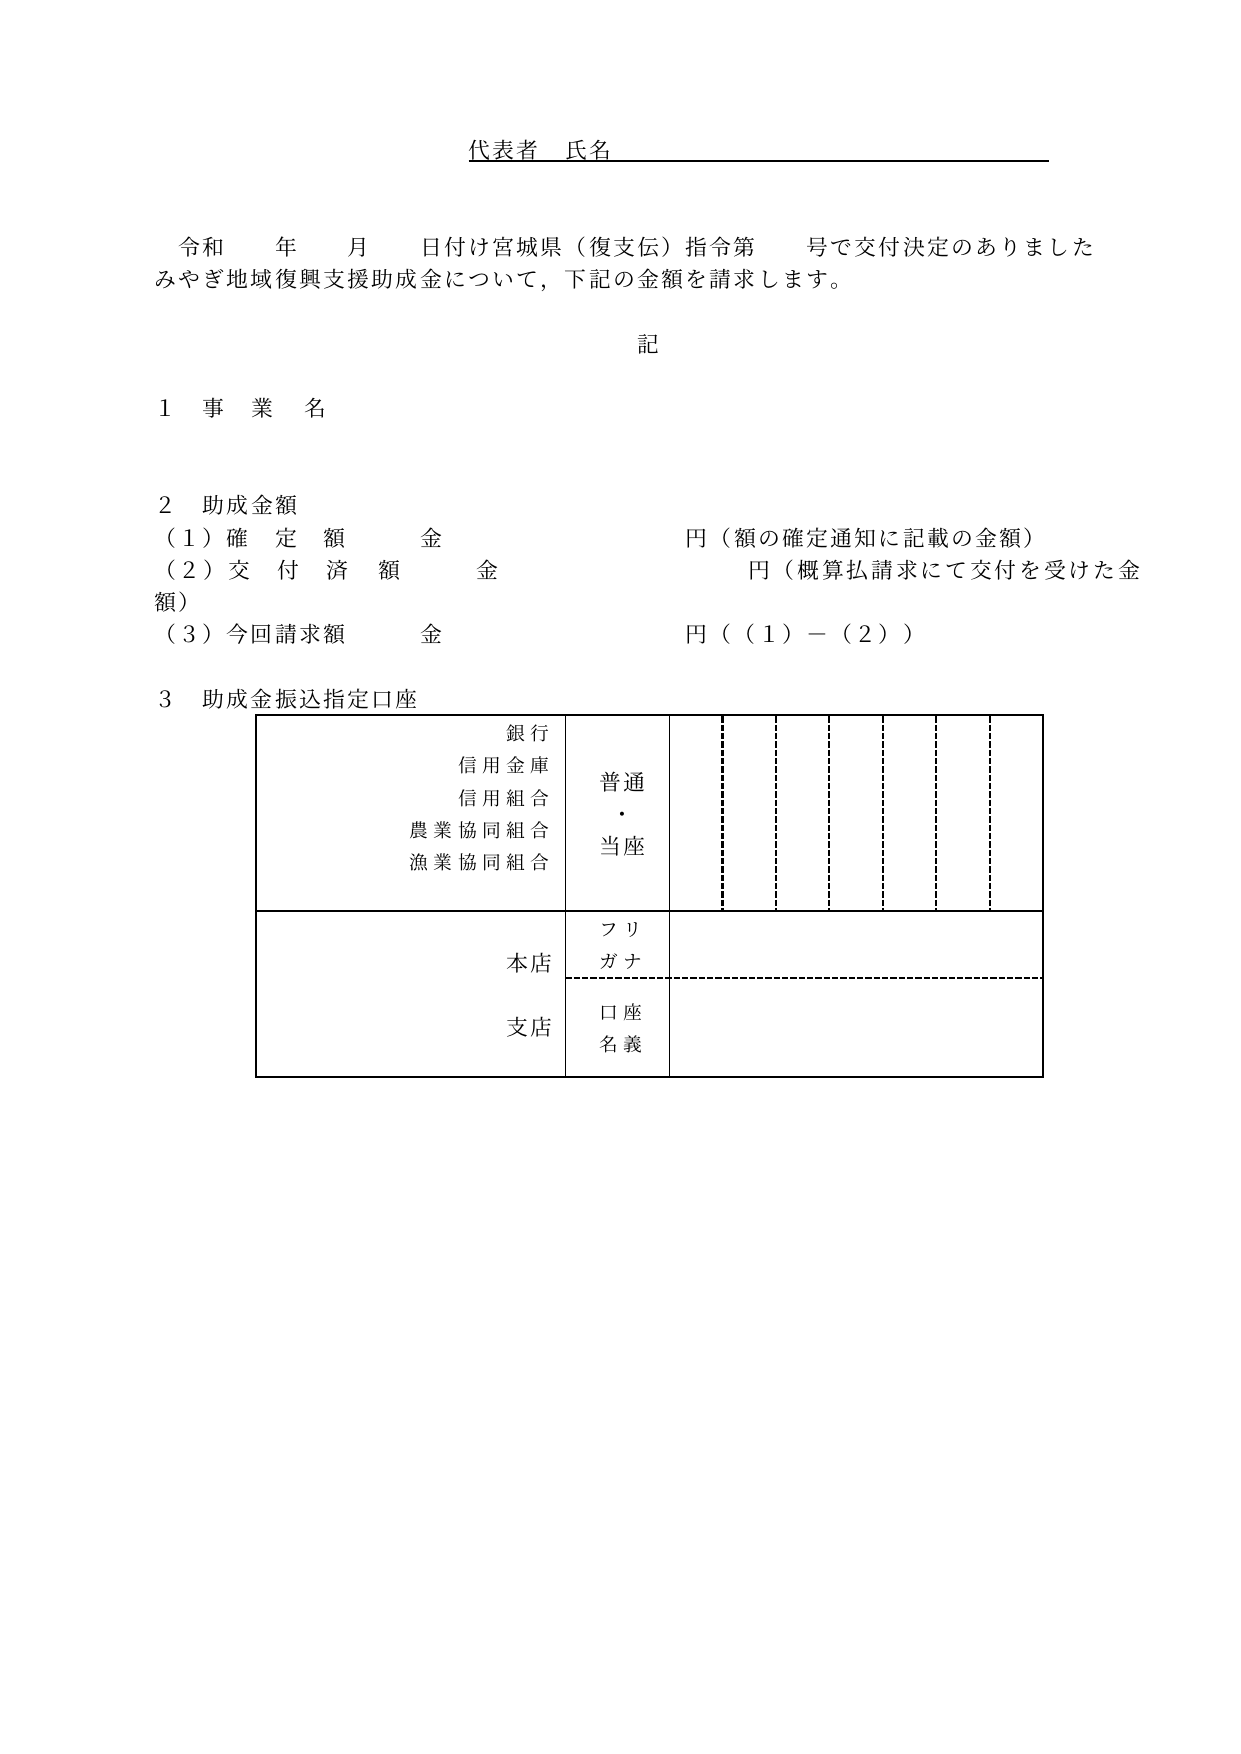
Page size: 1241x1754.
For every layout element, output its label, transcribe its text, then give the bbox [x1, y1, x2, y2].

text （２）交付済額 金 円（概算払請求にて交付を受けた金額） [154, 553, 1145, 617]
table_header [883, 716, 936, 910]
table_header [776, 716, 829, 910]
text ３ 助成金振込指定口座 [154, 682, 1145, 714]
text ２ 助成金額 [154, 488, 1145, 520]
table_header [936, 716, 989, 910]
table_header [829, 716, 883, 910]
text （１）確 定 額 金 円（額の確定通知に記載の金額） [154, 520, 1145, 553]
table_cell [670, 912, 1042, 977]
text １ 事業名 [154, 391, 1145, 423]
text 代表者 氏名 [154, 133, 1057, 165]
table_cell フリガナ [566, 912, 669, 977]
table_cell [670, 977, 1042, 1076]
table_cell 本店 支店 [257, 912, 565, 1076]
table_header 普通 ・ 当座 [566, 716, 669, 910]
table_header 銀行 信用金庫 信用組合 農業協同組合 漁業協同組合 [257, 716, 565, 910]
table_cell 口座名義 [566, 977, 669, 1076]
table_header [723, 716, 776, 910]
text 令和 年 月 日付け宮城県（復支伝）指令第 号で交付決定のありましたみやぎ地域復興支援助成金について，下記の金額を請求します。 [154, 230, 1101, 294]
table_header [990, 716, 1042, 910]
text 記 [154, 327, 1145, 359]
table_header [670, 716, 722, 910]
text （３）今回請求額 金 円（（１）－（２）） [154, 617, 1145, 649]
